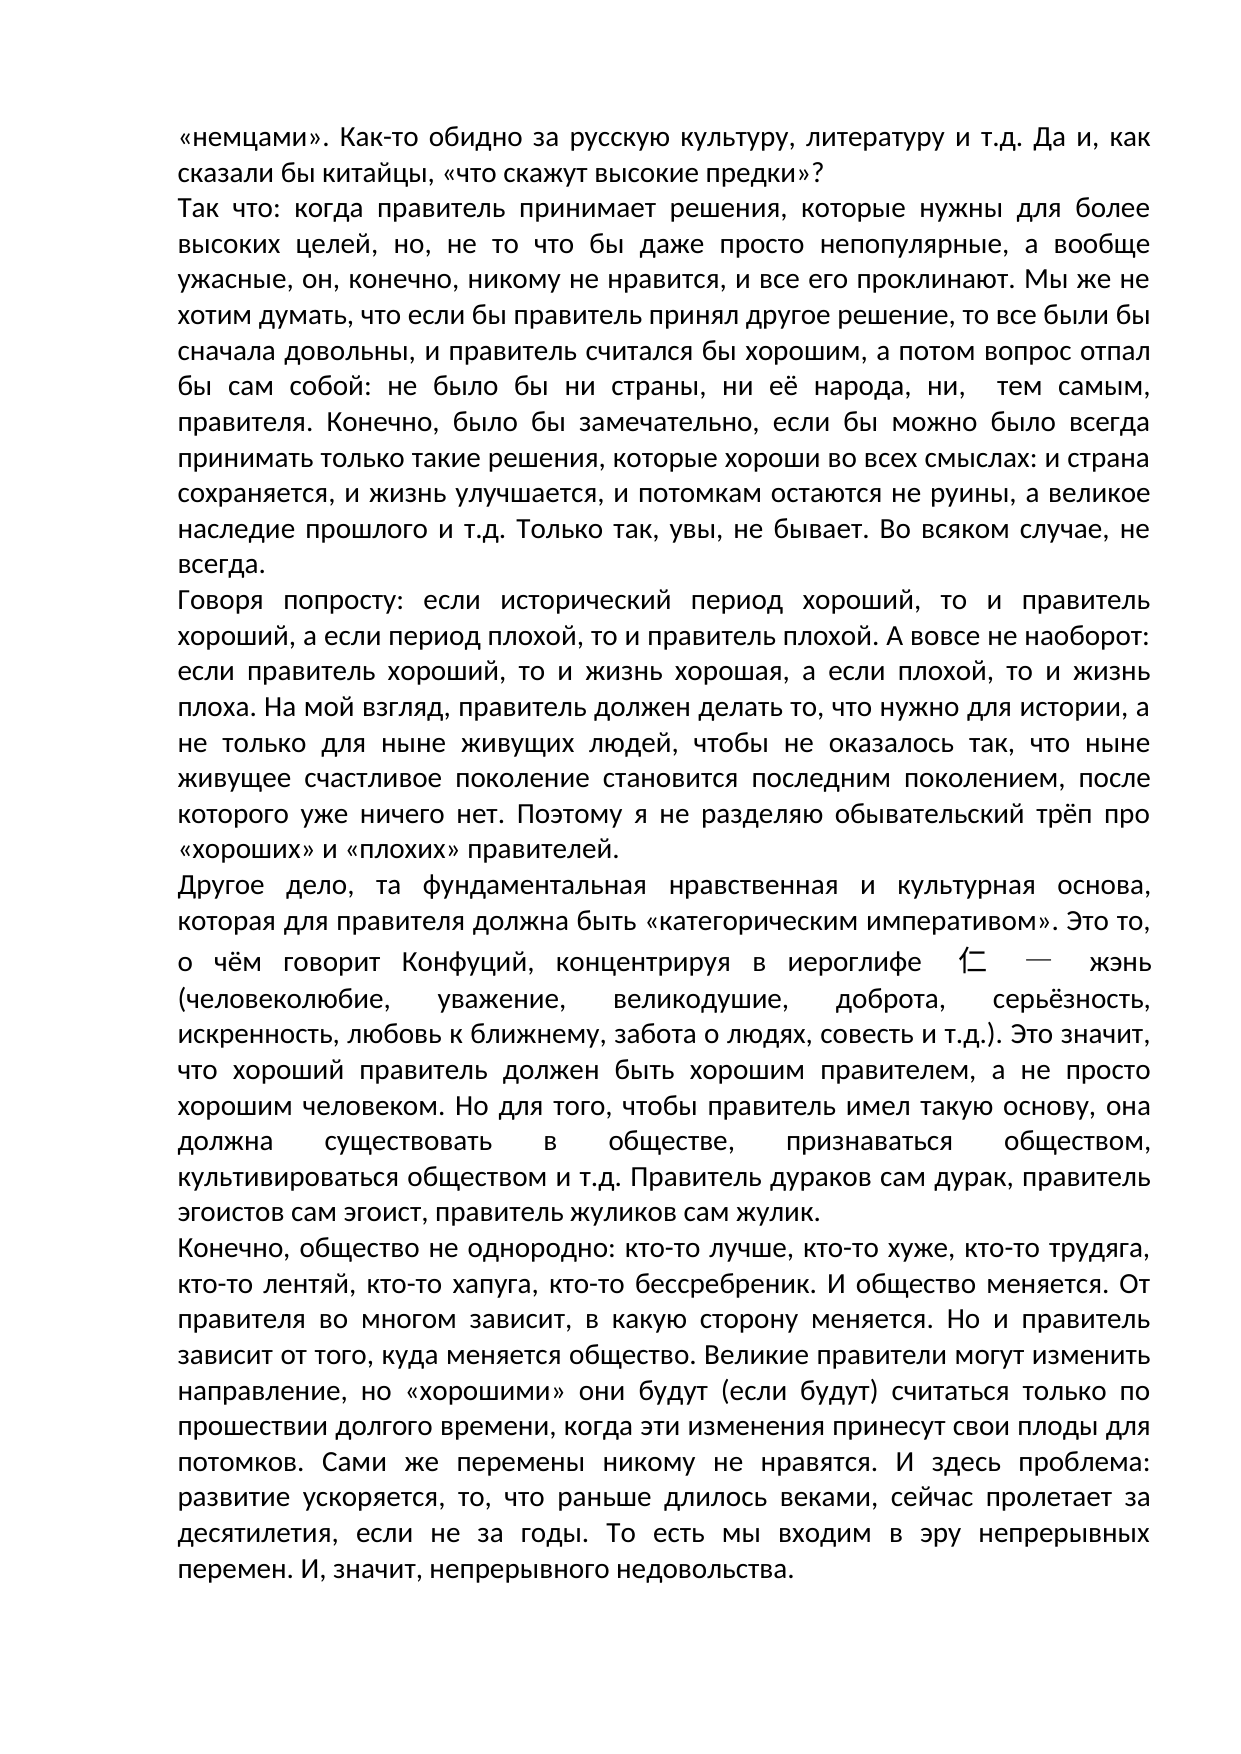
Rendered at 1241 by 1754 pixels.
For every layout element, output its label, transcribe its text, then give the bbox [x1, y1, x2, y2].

text Другое дело, та фундаментальная нравственная и культурная основа, которая для правителя должна быть «категорическим императивом». Это то, о чём говорит Конфуций, концентрируя в иероглифе 仁 — жэнь (человеколюбие, уважение, великодушие, доброта, серьёзность, искренность, любовь к ближнему, забота о людях, совесть и т.д.). Это значит, что хороший правитель должен быть хорошим правителем, а не просто хорошим человеком. Но для того, чтобы правитель имел такую основу, она должна существовать в обществе, признаваться обществом, культивироваться обществом и т.д. Правитель дураков сам дурак, правитель эгоистов сам эгоист, правитель жуликов сам жулик. [177, 866, 1152, 1229]
text Так что: когда правитель принимает решения, которые нужны для более высоких целей, но, не то что бы даже просто непопулярные, а вообще ужасные, он, конечно, никому не нравится, и все его проклинают. Мы же не хотим думать, что если бы правитель принял другое решение, то все были бы сначала довольны, и правитель считался бы хорошим, а потом вопрос отпал бы сам собой: не было бы ни страны, ни её народа, ни, тем самым, правителя. Конечно, было бы замечательно, если бы можно было всегда принимать только такие решения, которые хороши во всех смыслах: и страна сохраняется, и жизнь улучшается, и потомкам остаются не руины, а великое наследие прошлого и т.д. Только так, увы, не бывает. Во всяком случае, не всегда. [177, 189, 1152, 581]
text Конечно, общество не однородно: кто-то лучше, кто-то хуже, кто-то трудяга, кто-то лентяй, кто-то хапуга, кто-то бессребреник. И общество меняется. От правителя во многом зависит, в какую сторону меняется. Но и правитель зависит от того, куда меняется общество. Великие правители могут изменить направление, но «хорошими» они будут (если будут) считаться только по прошествии долгого времени, когда эти изменения принесут свои плоды для потомков. Сами же перемены никому не нравятся. И здесь проблема: развитие ускоряется, то, что раньше длилось веками, сейчас пролетает за десятилетия, если не за годы. То есть мы входим в эру непрерывных перемен. И, значит, непрерывного недовольства. [177, 1229, 1152, 1585]
text Говоря попросту: если исторический период хороший, то и правитель хороший, а если период плохой, то и правитель плохой. А вовсе не наоборот: если правитель хороший, то и жизнь хорошая, а если плохой, то и жизнь плоха. На мой взгляд, правитель должен делать то, что нужно для истории, а не только для ныне живущих людей, чтобы не оказалось так, что ныне живущее счастливое поколение становится последним поколением, после которого уже ничего нет. Поэтому я не разделяю обывательский трёп про «хороших» и «плохих» правителей. [177, 581, 1152, 866]
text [177, 118, 1152, 189]
